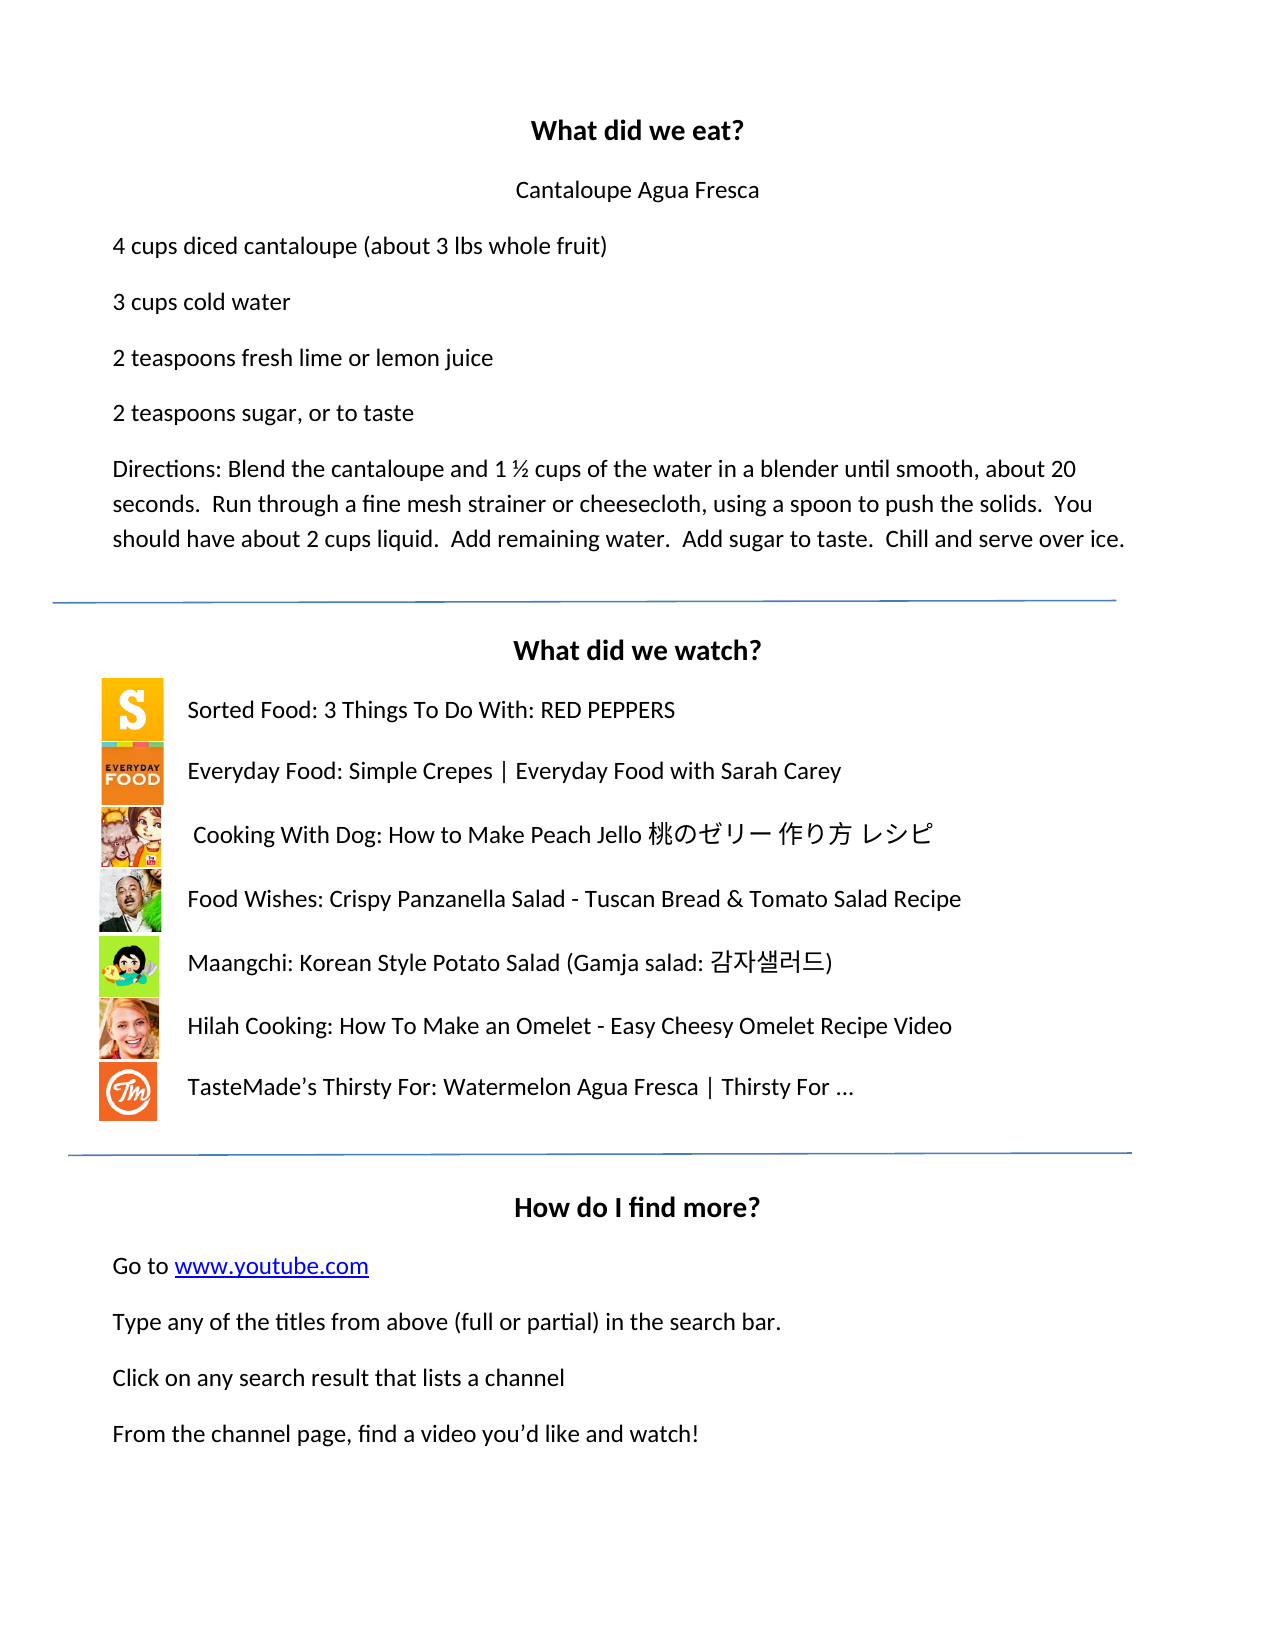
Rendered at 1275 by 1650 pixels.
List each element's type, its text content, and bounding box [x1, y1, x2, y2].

picture [101, 678, 164, 741]
picture [99, 998, 160, 1059]
text How do I find more? [112, 1189, 1162, 1224]
text Cooking With Dog: How to Make Peach Jello 桃のゼリー 作り方 レシピ [162, 817, 1162, 851]
text Sorted Food: 3 Things To Do With: RED PEPPERS [112, 694, 1162, 724]
text 2 teaspoons sugar, or to taste [112, 398, 1162, 428]
text Go to www.youtube.com [112, 1251, 1162, 1281]
text TasteMade’s Thirsty For: Watermelon Agua Fresca | Thirsty For ... [157, 1072, 1162, 1102]
picture [101, 807, 162, 867]
picture [99, 936, 160, 997]
text 3 cups cold water [112, 286, 1162, 316]
picture [101, 742, 164, 805]
text Type any of the titles from above (full or partial) in the search bar. [112, 1306, 1162, 1337]
text Hilah Cooking: How To Make an Omelet - Easy Cheesy Omelet Recipe Video [160, 1010, 1162, 1041]
text Maangchi: Korean Style Potato Salad (Gamja salad: 감자샐러드) [160, 944, 1162, 978]
text Click on any search result that lists a channel [112, 1362, 1162, 1393]
text From the channel page, find a video you’d like and watch! [112, 1418, 1162, 1448]
text Food Wishes: Crispy Panzanella Salad - Tuscan Bread & Tomato Salad Recipe [162, 883, 1162, 913]
text Cantaloupe Agua Fresca [112, 174, 1162, 205]
text What did we watch? [112, 632, 1162, 668]
text 2 teaspoons fresh lime or lemon juice [112, 342, 1162, 372]
text 4 cups diced cantaloupe (about 3 lbs whole fruit) [112, 230, 1162, 261]
picture [99, 1062, 157, 1121]
text Everyday Food: Simple Crepes | Everyday Food with Sarah Carey [164, 755, 1162, 786]
picture [99, 869, 162, 932]
text Directions: Blend the cantaloupe and 1 ½ cups of the water in a blender until smooth, about 20 seconds. Run through a fine mesh strainer or cheesecloth, using a spoon to push the solids. You should have about 2 cups liquid. Add remaining water. Add sugar to taste. Chill and serve over ice. [112, 453, 1162, 554]
text What did we eat? [112, 112, 1162, 148]
